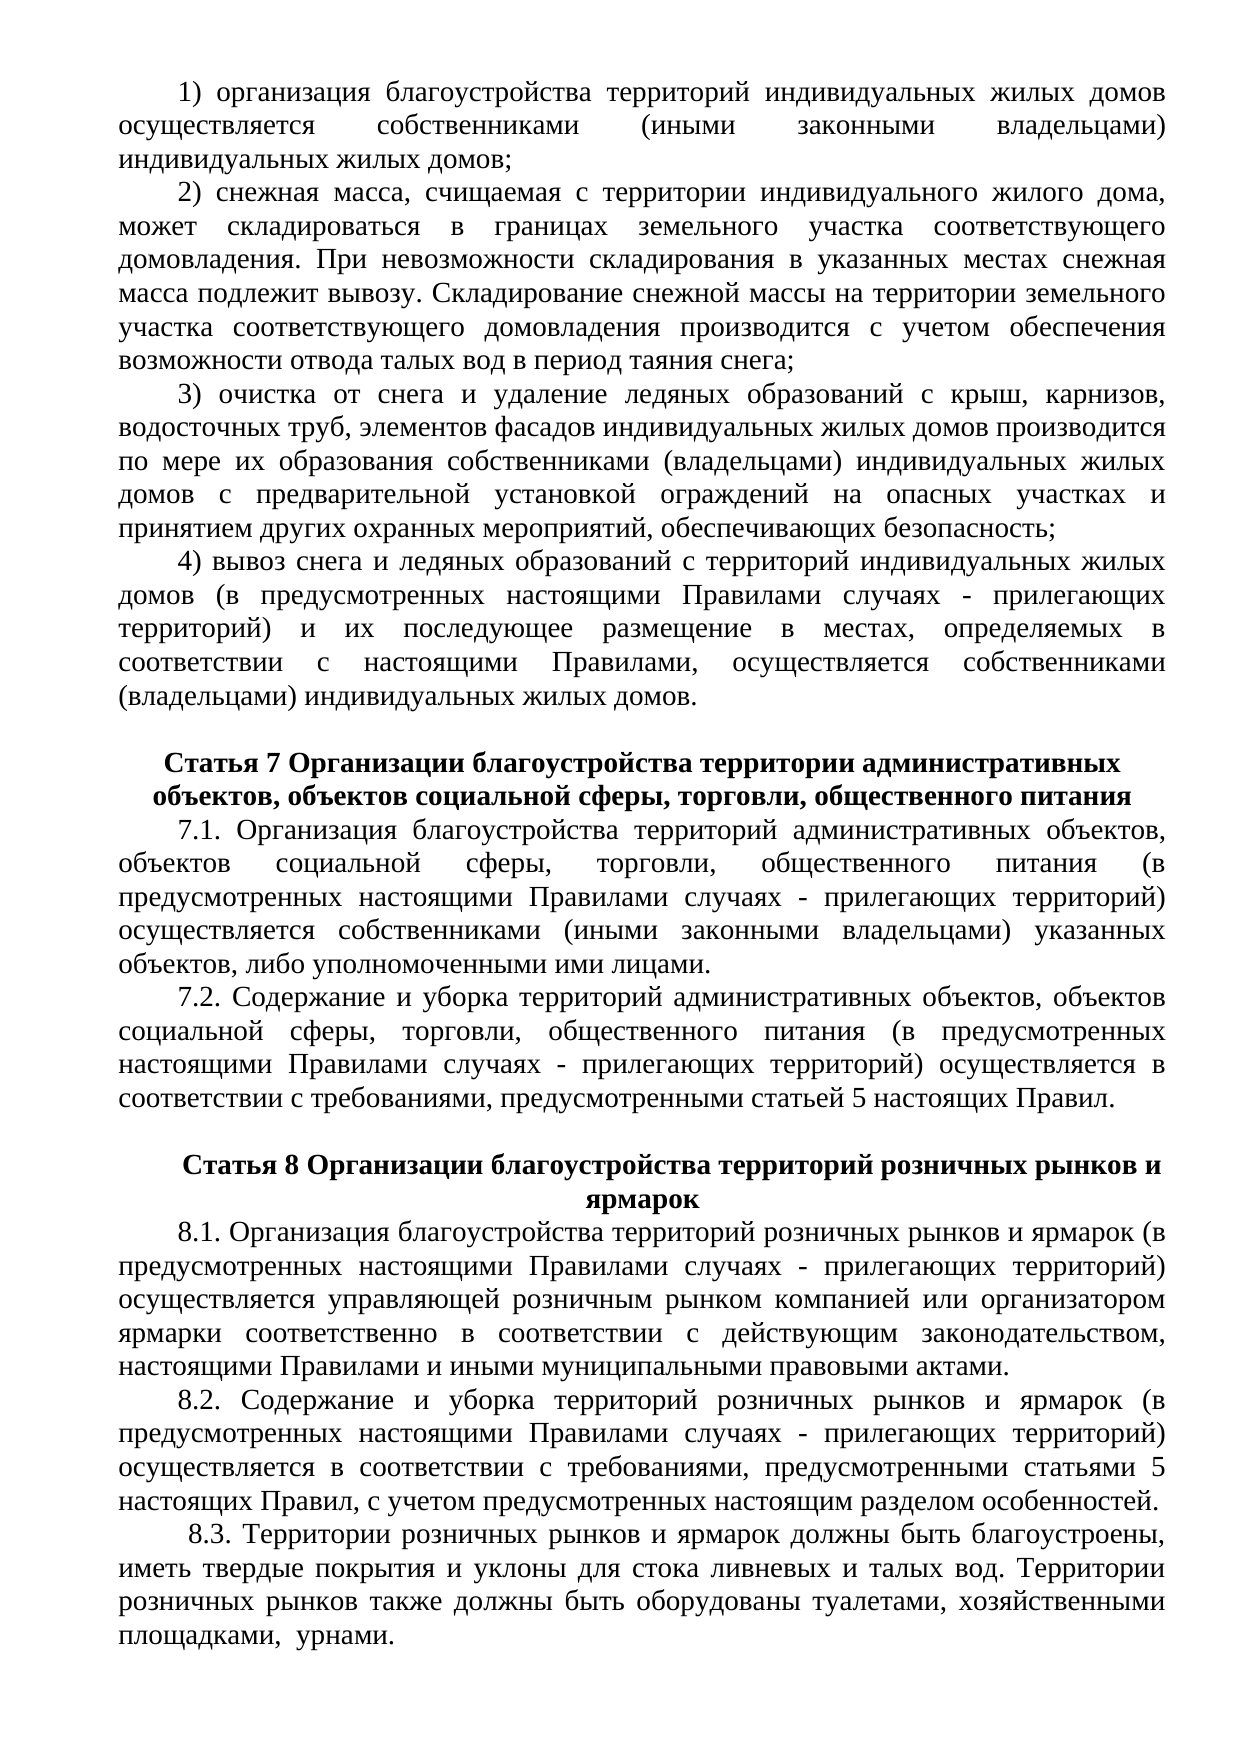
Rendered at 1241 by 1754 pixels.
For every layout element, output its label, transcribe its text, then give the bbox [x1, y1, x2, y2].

text 7.2. Содержание и уборка территорий административных объектов, объектов социальной сферы, торговли, общественного питания (в предусмотренных настоящими Правилами случаях - прилегающих территорий) осуществляется в соответствии с требованиями, предусмотренными статьей 5 настоящих Правил. [118, 979, 1167, 1114]
text Статья 8 Организации благоустройства территорий розничных рынков и ярмарок [118, 1147, 1167, 1214]
text 8.3. Территории розничных рынков и ярмарок должны быть благоустроены, иметь твердые покрытия и уклоны для стока ливневых и талых вод. Территории розничных рынков также должны быть оборудованы туалетами, хозяйственными площадками, урнами. [118, 1516, 1167, 1650]
text 3) очистка от снега и удаление ледяных образований с крыш, карнизов, водосточных труб, элементов фасадов индивидуальных жилых домов производится по мере их образования собственниками (владельцами) индивидуальных жилых домов с предварительной установкой ограждений на опасных участках и принятием других охранных мероприятий, обеспечивающих безопасность; [118, 376, 1167, 543]
text 7.1. Организация благоустройства территорий административных объектов, объектов социальной сферы, торговли, общественного питания (в предусмотренных настоящими Правилами случаях - прилегающих территорий) осуществляется собственниками (иными законными владельцами) указанных объектов, либо уполномоченными ими лицами. [118, 812, 1167, 979]
text Статья 7 Организации благоустройства территории административных объектов, объектов социальной сферы, торговли, общественного питания [118, 745, 1167, 812]
text 8.2. Содержание и уборка территорий розничных рынков и ярмарок (в предусмотренных настоящими Правилами случаях - прилегающих территорий) осуществляется в соответствии с требованиями, предусмотренными статьями 5 настоящих Правил, с учетом предусмотренных настоящим разделом особенностей. [118, 1382, 1167, 1516]
text 1) организация благоустройства территорий индивидуальных жилых домов осуществляется собственниками (иными законными владельцами) индивидуальных жилых домов; [118, 74, 1167, 174]
text 4) вывоз снега и ледяных образований с территорий индивидуальных жилых домов (в предусмотренных настоящими Правилами случаях - прилегающих территорий) и их последующее размещение в местах, определяемых в соответствии с настоящими Правилами, осуществляется собственниками (владельцами) индивидуальных жилых домов. [118, 543, 1167, 711]
text 2) снежная масса, счищаемая с территории индивидуального жилого дома, может складироваться в границах земельного участка соответствующего домовладения. При невозможности складирования в указанных местах снежная масса подлежит вывозу. Складирование снежной массы на территории земельного участка соответствующего домовладения производится с учетом обеспечения возможности отвода талых вод в период таяния снега; [118, 174, 1167, 376]
text 8.1. Организация благоустройства территорий розничных рынков и ярмарок (в предусмотренных настоящими Правилами случаях - прилегающих территорий) осуществляется управляющей розничным рынком компанией или организатором ярмарки соответственно в соответствии с действующим законодательством, настоящими Правилами и иными муниципальными правовыми актами. [118, 1214, 1167, 1382]
